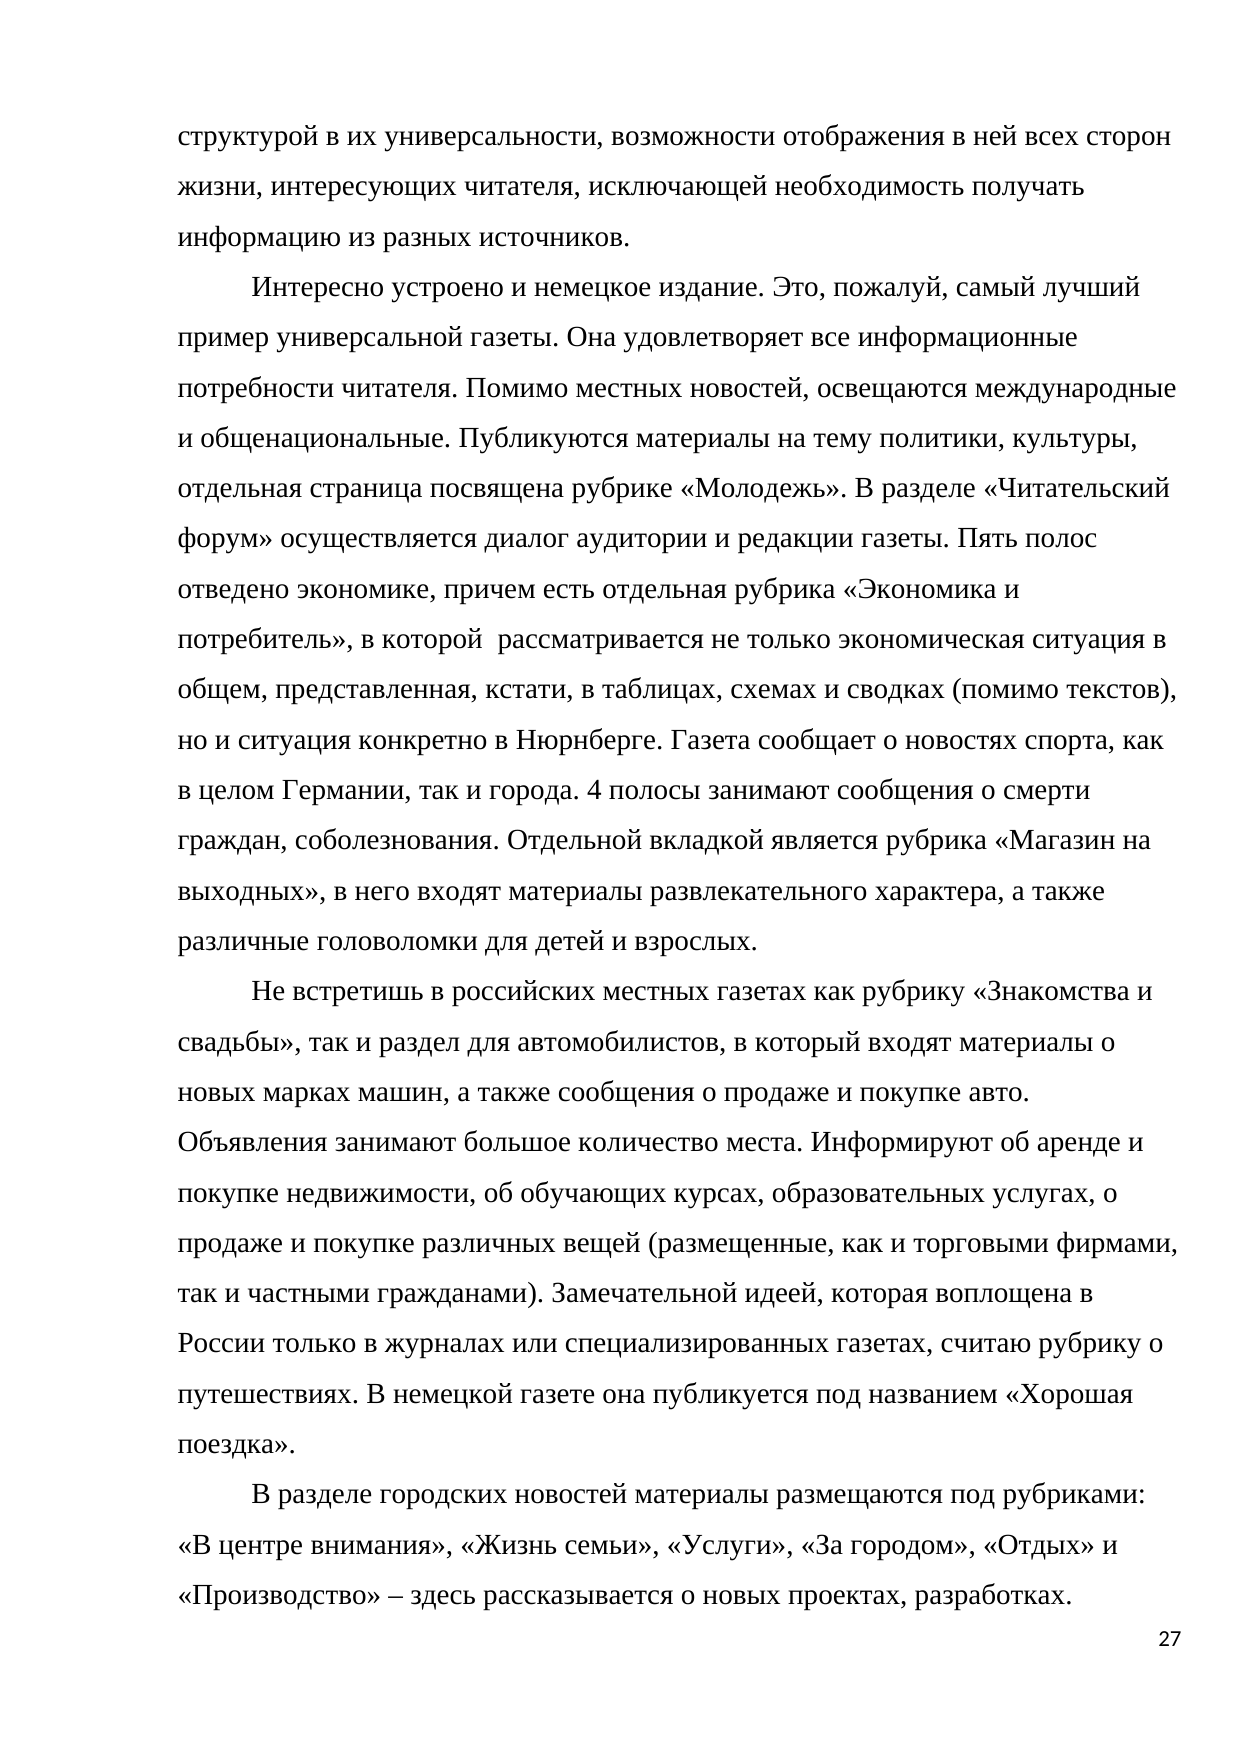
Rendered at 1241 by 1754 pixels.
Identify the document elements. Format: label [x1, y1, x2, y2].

text [177, 118, 1181, 1611]
